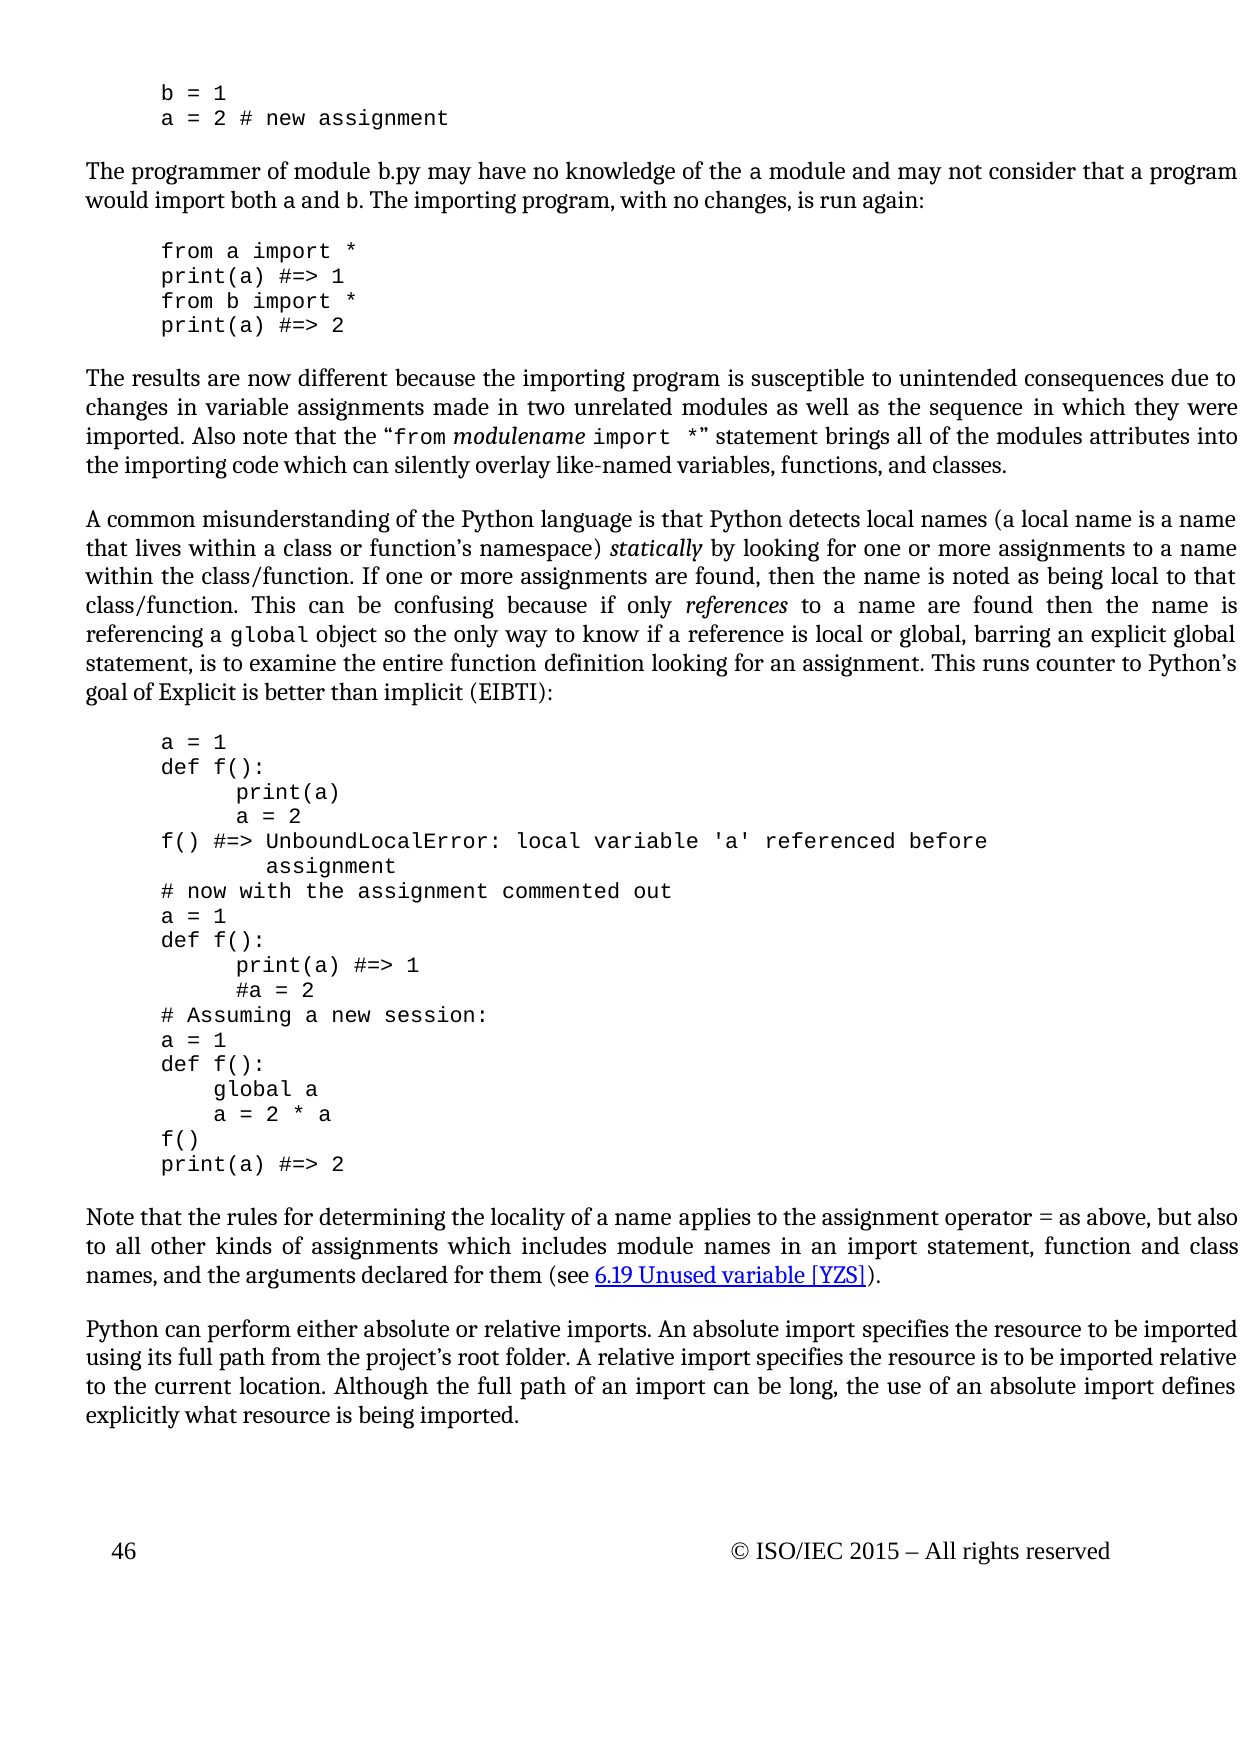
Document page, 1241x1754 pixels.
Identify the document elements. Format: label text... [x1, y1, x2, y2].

text def f(): [161, 929, 1153, 954]
text The results are now different because the importing program is susceptible to unintended consequences due to changes in variable assignments made in two unrelated modules as well as the sequence in which they were imported. Also note that the “from modulename import *” statement brings all of the modules attributes into the importing code which can silently overlay like-named variables, functions, and classes. [86, 364, 1238, 480]
text # now with the assignment commented out [161, 880, 1153, 905]
text Note that the rules for determining the locality of a name applies to the assignment operator = as above, but also to all other kinds of assignments which includes module names in an import statement, function and class names, and the arguments declared for them (see 6.19 Unused variable [YZS]). [86, 1202, 1238, 1289]
text a = 1 [161, 1029, 1153, 1053]
text a = 2 [161, 806, 1153, 830]
text # Assuming a new session: [161, 1004, 1153, 1029]
text a = 1 [161, 905, 1153, 929]
text print(a) #=> 1 [161, 954, 1153, 979]
text #a = 2 [161, 979, 1153, 1004]
text b = 1 [161, 82, 1153, 107]
text a = 2 * a [161, 1103, 1153, 1128]
text Python can perform either absolute or relative imports. An absolute import specifies the resource to be imported using its full path from the project’s root folder. A relative import specifies the resource is to be imported relative to the current location. Although the full path of an import can be long, the use of an absolute import defines explicitly what resource is being imported. [86, 1314, 1238, 1429]
text f() [161, 1128, 1153, 1153]
text print(a) #=> 2 [161, 1153, 1153, 1177]
text A common misunderstanding of the Python language is that Python detects local names (a local name is a name that lives within a class or function’s namespace) statically by looking for one or more assignments to a name within the class/function. If one or more assignments are found, then the name is noted as being local to that class/function. This can be confusing because if only references to a name are found then the name is referencing a global object so the only way to know if a reference is local or global, barring an explicit global statement, is to examine the entire function definition looking for an assignment. This runs counter to Python’s goal of Explicit is better than implicit (EIBTI): [86, 505, 1238, 706]
text print(a) #=> 2 [161, 314, 1153, 339]
text print(a) #=> 1 [161, 265, 1153, 290]
text print(a) [161, 781, 1153, 806]
text from b import * [161, 290, 1153, 314]
text f() #=> UnboundLocalError: local variable 'a' referenced before [161, 830, 1153, 855]
text def f(): [161, 1053, 1153, 1078]
text global a [161, 1078, 1153, 1103]
text from a import * [161, 240, 1153, 265]
text a = 2 # new assignment [161, 107, 1153, 132]
text assignment [161, 855, 1153, 880]
text a = 1 [161, 731, 1153, 756]
text def f(): [161, 756, 1153, 781]
text The programmer of module b.py may have no knowledge of the a module and may not consider that a program would import both a and b. The importing program, with no changes, is run again: [86, 157, 1238, 215]
